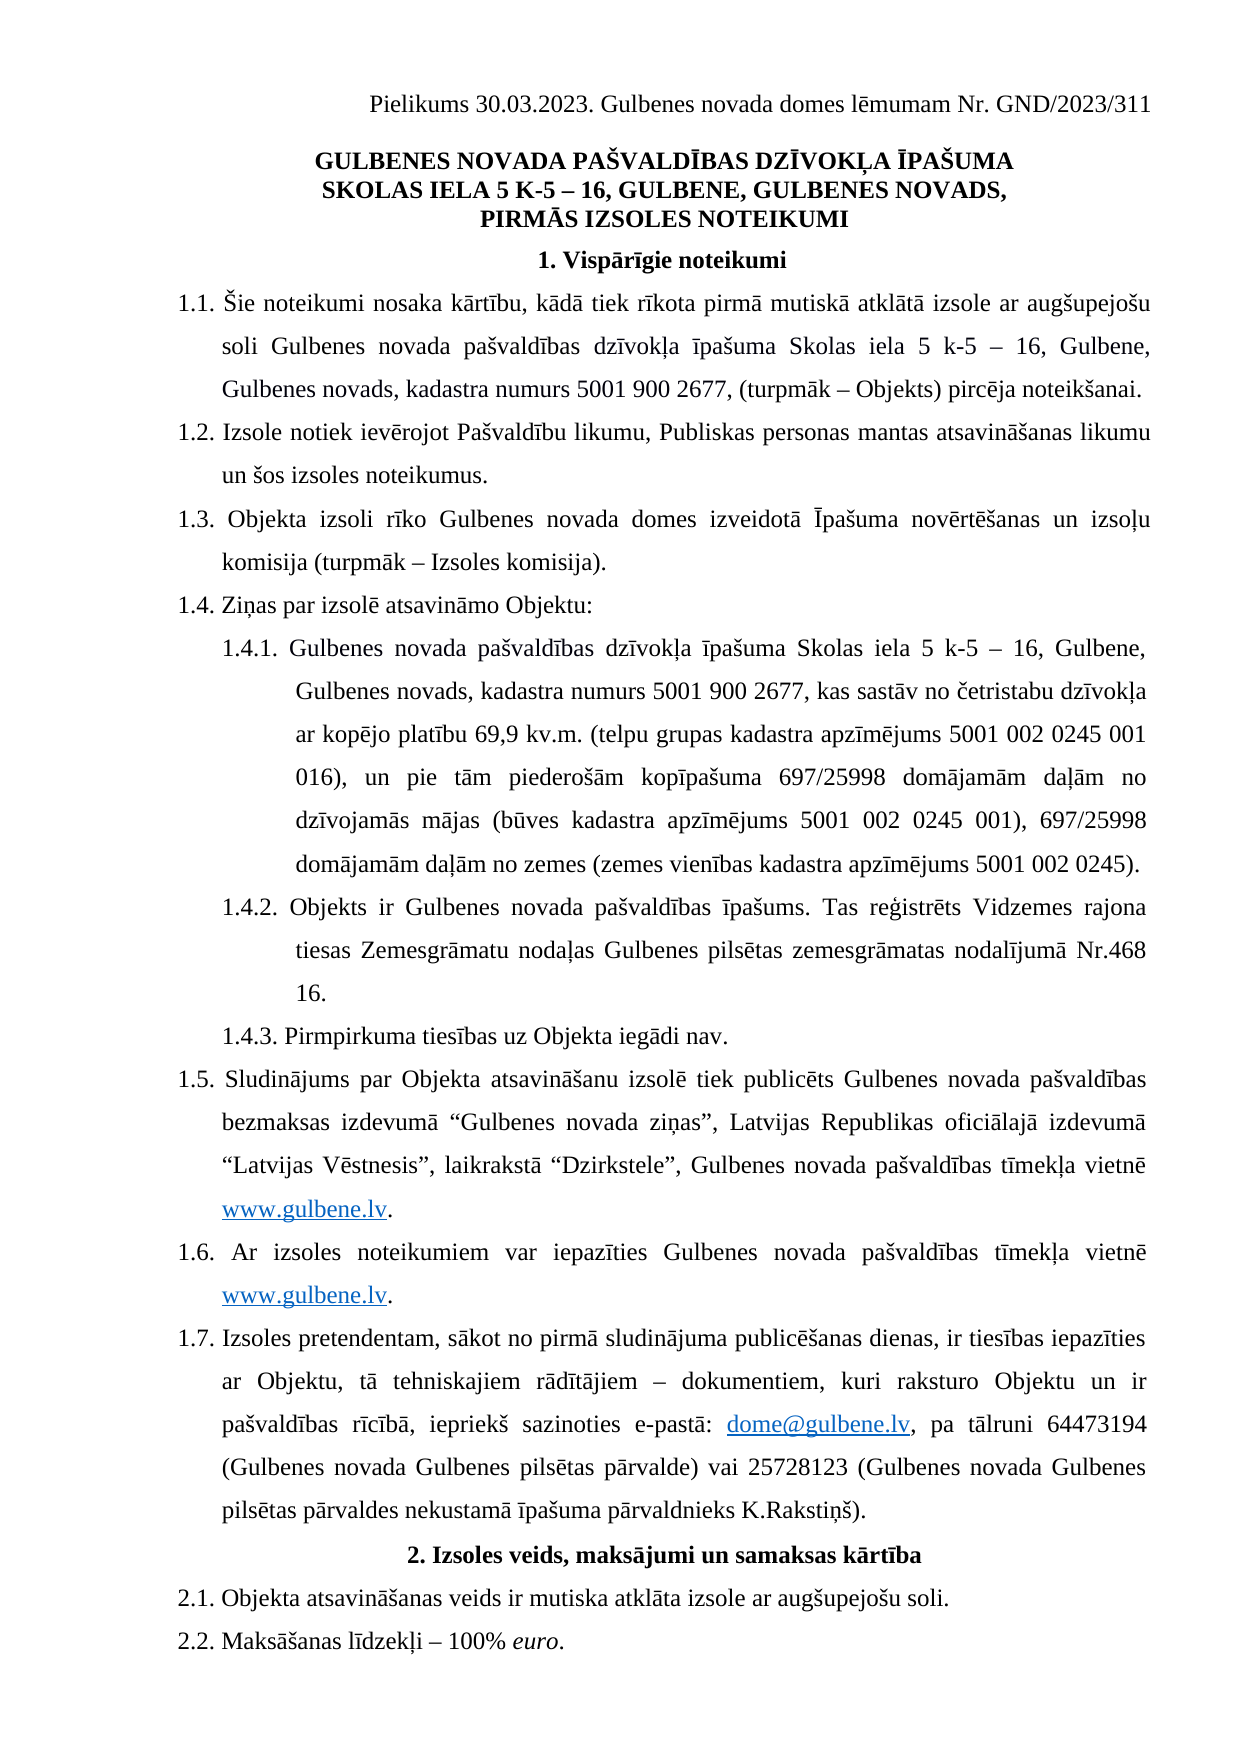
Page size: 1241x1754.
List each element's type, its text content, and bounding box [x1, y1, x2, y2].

text 1.4.1. Gulbenes novada pašvaldības dzīvokļa īpašuma Skolas iela 5 k-5 – 16, Gulbene, Gulbenes novads, kadastra numurs 5001 900 2677, kas sastāv no četristabu dzīvokļa ar kopējo platību 69,9 kv.m. (telpu grupas kadastra apzīmējums 5001 002 0245 001 016), un pie tām piederošām kopīpašuma 697/25998 domājamām daļām no dzīvojamās mājas (būves kadastra apzīmējums 5001 002 0245 001), 697/25998 domājamām daļām no zemes (zemes vienības kadastra apzīmējums 5001 002 0245). [222, 633, 1147, 877]
text 1.2. Izsole notiek ievērojot Pašvaldību likumu, Publiskas personas mantas atsavināšanas likumu un šos izsoles noteikumus. [177, 417, 1152, 489]
text 2. Izsoles veids, maksājumi un samaksas kārtība [177, 1540, 1152, 1568]
text 1.1. Šie noteikumi nosaka kārtību, kādā tiek rīkota pirmā mutiskā atklātā izsole ar augšupejošu soli Gulbenes novada pašvaldības dzīvokļa īpašuma Skolas iela 5 k-5 – 16, Gulbene, Gulbenes novads, kadastra numurs 5001 900 2677, (turpmāk – Objekts) pircēja noteikšanai. [177, 288, 1152, 403]
text PIRMĀS IZSOLES NOTEIKUMI [177, 204, 1152, 232]
text 1.5. Sludinājums par Objekta atsavināšanu izsolē tiek publicēts Gulbenes novada pašvaldības bezmaksas izdevumā “Gulbenes novada ziņas”, Latvijas Republikas oficiālajā izdevumā “Latvijas Vēstnesis”, laikrakstā “Dzirkstele”, Gulbenes novada pašvaldības tīmekļa vietnē www.gulbene.lv. [177, 1064, 1147, 1222]
text Gulbenes novada pašvaldības dzīvokļa īpašuma [177, 146, 1152, 175]
text 1.6. Ar izsoles noteikumiem var iepazīties Gulbenes novada pašvaldības tīmekļa vietnē www.gulbene.lv. [177, 1237, 1147, 1309]
text 1. Vispārīgie noteikumi [177, 245, 1147, 274]
text 2.2. Maksāšanas līdzekļi – 100% euro. [177, 1626, 1147, 1655]
text 1.7. Izsoles pretendentam, sākot no pirmā sludinājuma publicēšanas dienas, ir tiesības iepazīties ar Objektu, tā tehniskajiem rādītājiem – dokumentiem, kuri raksturo Objektu un ir pašvaldības rīcībā, iepriekš sazinoties e-pastā: dome@gulbene.lv, pa tālruni 64473194 (Gulbenes novada Gulbenes pilsētas pārvalde) vai 25728123 (Gulbenes novada Gulbenes pilsētas pārvaldes nekustamā īpašuma pārvaldnieks K.Rakstiņš). [177, 1323, 1147, 1524]
text 1.4.2. Objekts ir Gulbenes novada pašvaldības īpašums. Tas reģistrēts Vidzemes rajona tiesas Zemesgrāmatu nodaļas Gulbenes pilsētas zemesgrāmatas nodalījumā Nr.468 16. [222, 892, 1147, 1007]
text Pielikums 30.03.2023. Gulbenes novada domes lēmumam Nr. GND/2023/311 [177, 89, 1152, 117]
text 1.4. Ziņas par izsolē atsavināmo Objektu: [177, 590, 1152, 619]
text Skolas iela 5 k-5 – 16, Gulbene, Gulbenes novads, [177, 175, 1152, 204]
text 1.4.3. Pirmpirkuma tiesības uz Objekta iegādi nav. [222, 1021, 1147, 1050]
text 2.1. Objekta atsavināšanas veids ir mutiska atklāta izsole ar augšupejošu soli. [177, 1583, 1147, 1612]
text 1.3. Objekta izsoli rīko Gulbenes novada domes izveidotā Īpašuma novērtēšanas un izsoļu komisija (turpmāk – Izsoles komisija). [177, 504, 1152, 576]
